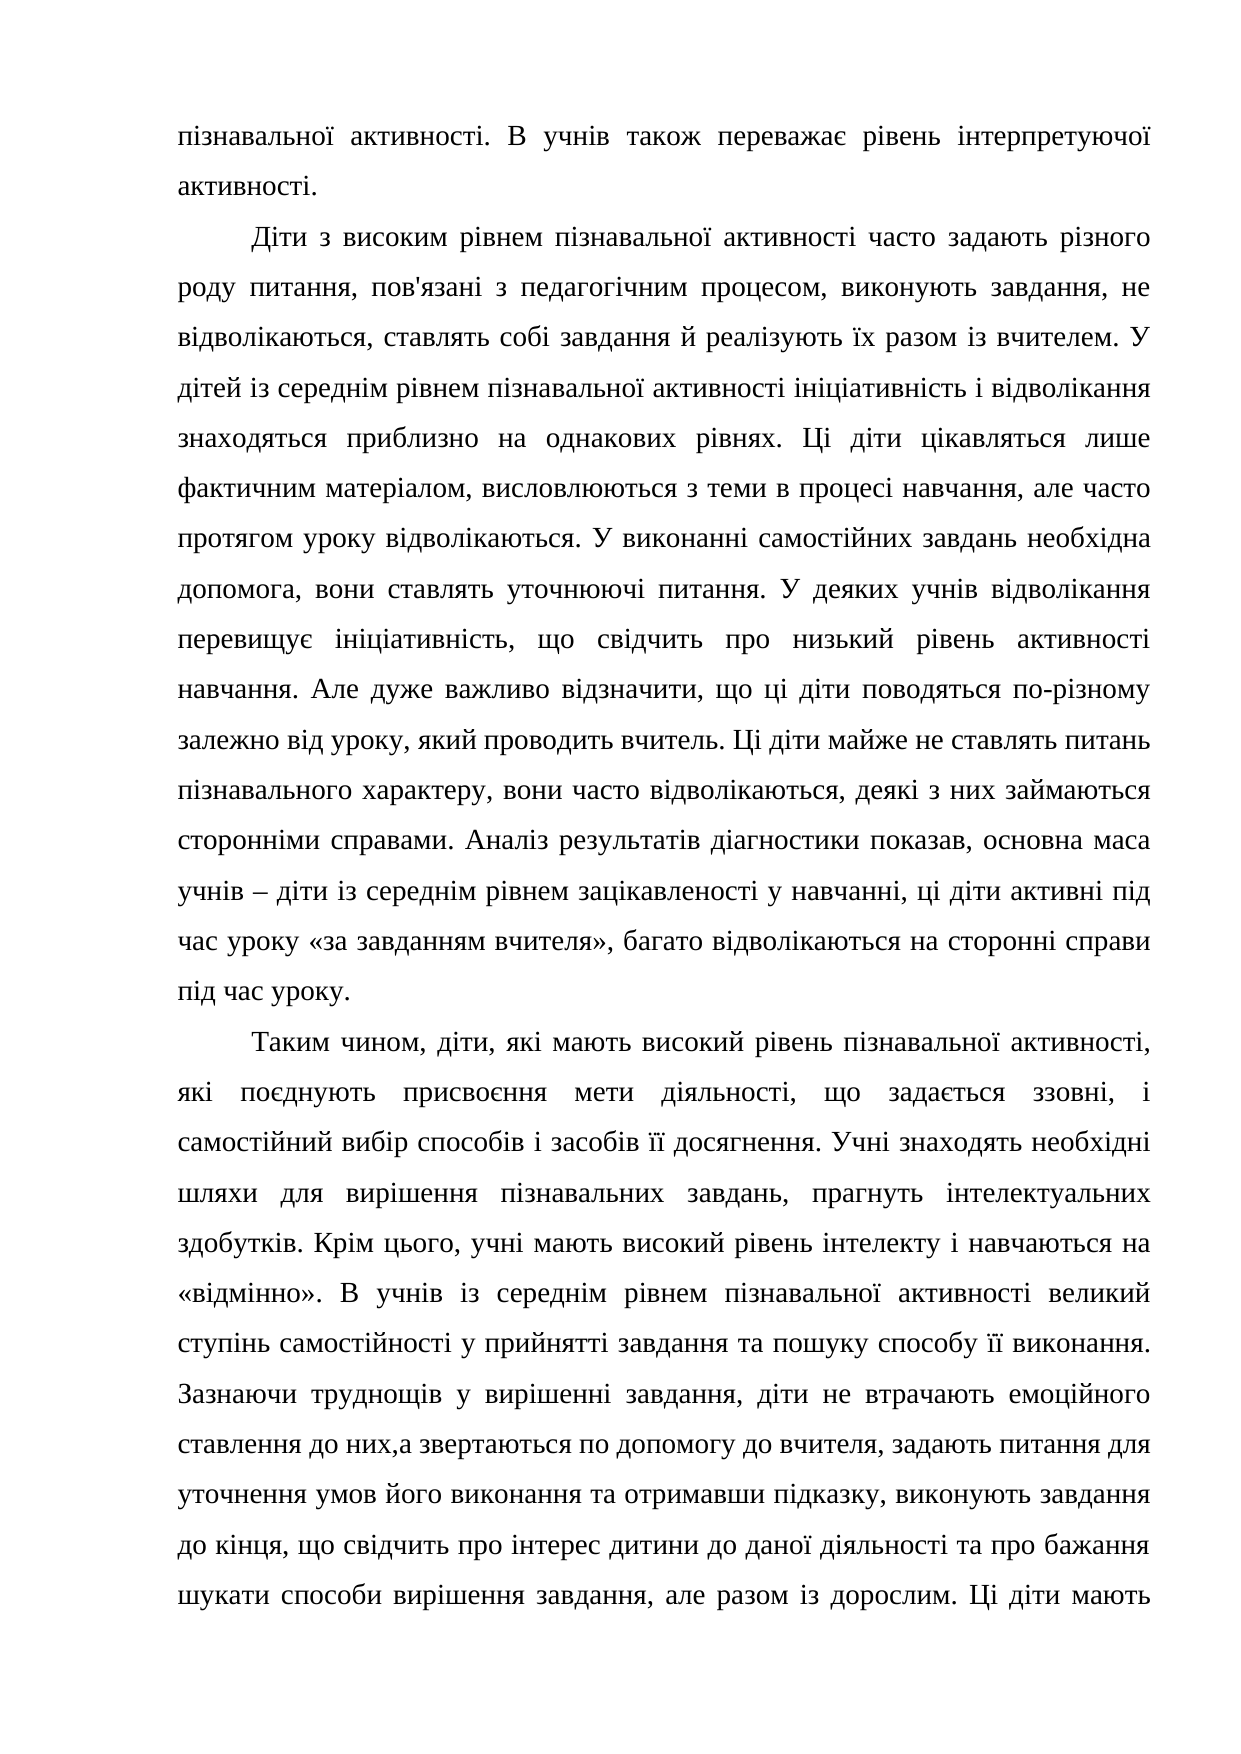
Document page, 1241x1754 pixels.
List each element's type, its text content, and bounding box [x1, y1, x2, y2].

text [177, 1024, 1152, 1611]
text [177, 118, 1152, 202]
text Діти з високим рівнем пізнавальної активності часто задають різного роду питання, пов'язані з педагогічним процесом, виконують завдання, не відволікаються, ставлять собі завдання й реалізують їх разом із вчителем. У дітей із середнім рівнем пізнавальної активності ініціативність і відволікання знаходяться приблизно на однакових рівнях. Ці діти цікавляться лише фактичним матеріалом, висловлюються з теми в процесі навчання, але часто протягом уроку відволікаються. У виконанні самостійних завдань необхідна допомога, вони ставлять уточнюючі питання. У деяких учнів відволікання перевищує ініціативність, що свідчить про низький рівень активності навчання. Але дуже важливо відзначити, що ці діти поводяться по-різному залежно від уроку, який проводить вчитель. Ці діти майже не ставлять питань пізнавального характеру, вони часто відволікаються, деякі з них займаються сторонніми справами. Аналіз результатів діагностики показав, основна маса учнів – діти із середнім рівнем зацікавленості у навчанні, ці діти активні під час уроку «за завданням вчителя», багато відволікаються на сторонні справи під час уроку. [177, 219, 1152, 1007]
